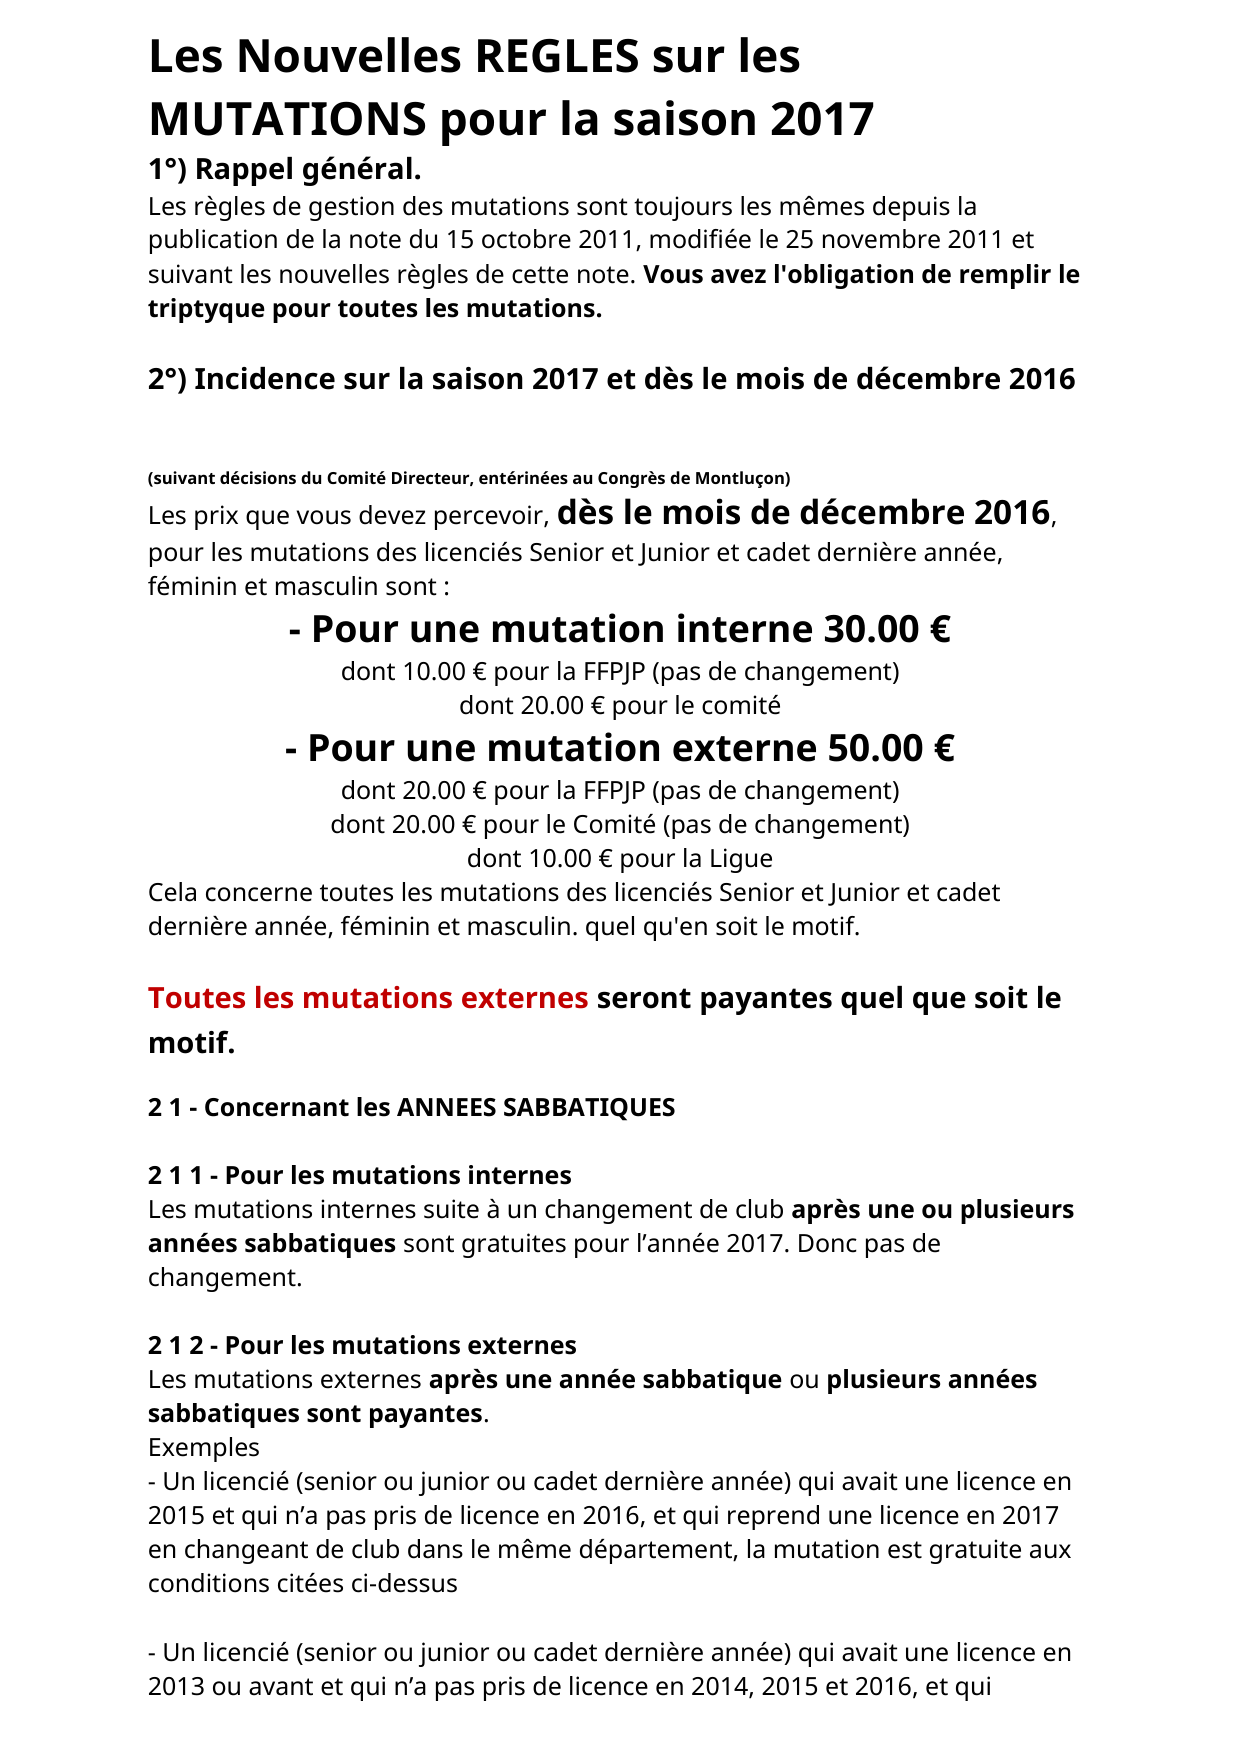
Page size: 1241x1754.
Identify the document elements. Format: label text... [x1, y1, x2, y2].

text Les prix que vous devez percevoir, dès le mois de décembre 2016, pour les mutations des licenciés Senior et Junior et cadet dernière année, féminin et masculin sont : [148, 489, 1092, 602]
text Les Nouvelles REGLES sur les [148, 24, 1092, 86]
text dont 10.00 € pour la FFPJP (pas de changement) [148, 653, 1092, 688]
text 2 1 2 - Pour les mutations externes [148, 1328, 1092, 1362]
text Les mutations externes après une année sabbatique ou plusieurs années sabbatiques sont payantes. [148, 1362, 1092, 1430]
text Toutes les mutations externes seront payantes quel que soit le motif. [148, 977, 1092, 1062]
text Exemples [148, 1430, 1092, 1464]
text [148, 1634, 1092, 1702]
text dont 20.00 € pour la FFPJP (pas de changement) [148, 773, 1092, 807]
text 1°) Rappel général. [148, 148, 1092, 188]
text 2 1 - Concernant les ANNEES SABBATIQUES [148, 1089, 1092, 1123]
text dont 20.00 € pour le Comité (pas de changement) [148, 807, 1092, 841]
text dont 10.00 € pour la Ligue [148, 841, 1092, 875]
text Cela concerne toutes les mutations des licenciés Senior et Junior et cadet dernière année, féminin et masculin. quel qu'en soit le motif. [148, 875, 1092, 943]
text 2°) Incidence sur la saison 2017 et dès le mois de décembre 2016 CATION DE NOUVELLES REGLES [148, 358, 1092, 466]
text - Pour une mutation externe 50.00 € [148, 722, 1092, 773]
text (suivant décisions du Comité Directeur, entérinées au Congrès de Montluçon) [148, 466, 1092, 489]
text Les règles de gestion des mutations sont toujours les mêmes depuis la publication de la note du 15 octobre 2011, modifiée le 25 novembre 2011 et suivant les nouvelles règles de cette note. Vous avez l'obligation de remplir le triptyque pour toutes les mutations. [148, 188, 1092, 324]
text dont 20.00 € pour le comité [148, 688, 1092, 722]
text - Pour une mutation interne 30.00 € [148, 602, 1092, 653]
text MUTATIONS pour la saison 2017 [148, 86, 1092, 148]
text - Un licencié (senior ou junior ou cadet dernière année) qui avait une licence en 2015 et qui n’a pas pris de licence en 2016, et qui reprend une licence en 2017 en changeant de club dans le même département, la mutation est gratuite aux conditions citées ci-dessus [148, 1464, 1092, 1600]
text 2 1 1 - Pour les mutations internes [148, 1157, 1092, 1191]
text Les mutations internes suite à un changement de club après une ou plusieurs années sabbatiques sont gratuites pour l’année 2017. Donc pas de changement. [148, 1191, 1092, 1293]
